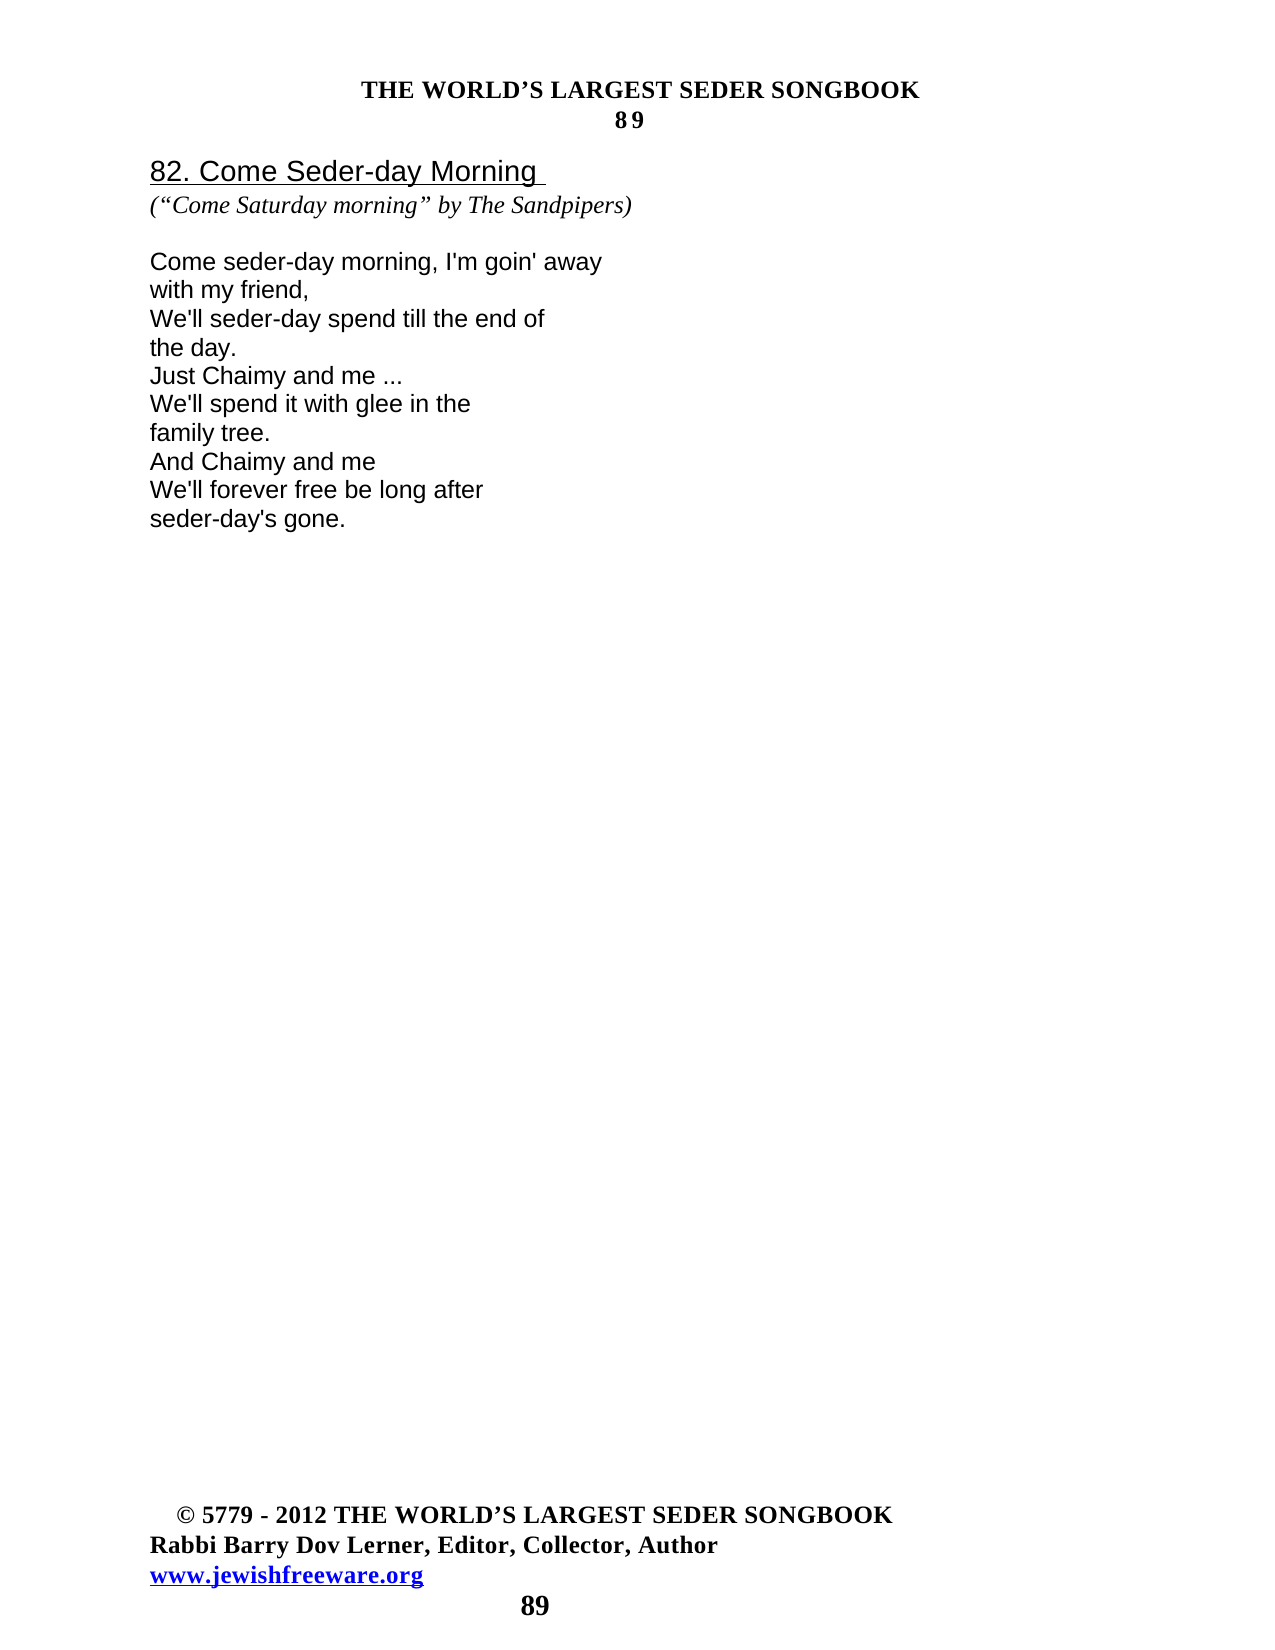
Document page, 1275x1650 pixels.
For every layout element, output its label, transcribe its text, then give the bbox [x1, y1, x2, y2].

text We'll forever free be long after [149, 476, 920, 505]
text THE WORLD’S LARGEST SEDER SONGBOOK [149, 74, 920, 104]
text 89 [149, 1589, 920, 1622]
text (“Come Saturday morning” by The Sandpipers) [149, 191, 920, 219]
text with my friend, [149, 276, 920, 305]
text © 5779 - 2012 THE WORLD’S LARGEST SEDER SONGBOOK [149, 1500, 920, 1530]
text 89 [614, 104, 920, 134]
text seder-day's gone. [149, 505, 920, 533]
text 82. Come Seder-day Morning [149, 156, 920, 188]
text And Chaimy and me [149, 448, 920, 476]
text Rabbi Barry Dov Lerner, Editor, Collector, Author www.jewishfreeware.org [149, 1530, 920, 1589]
text Just Chaimy and me ... [149, 362, 920, 390]
text family tree. [149, 419, 920, 447]
text We'll seder-day spend till the end of [149, 305, 920, 333]
text Come seder-day morning, I'm goin' away [149, 248, 920, 276]
text the day. [149, 333, 920, 362]
text We'll spend it with glee in the [149, 390, 920, 419]
